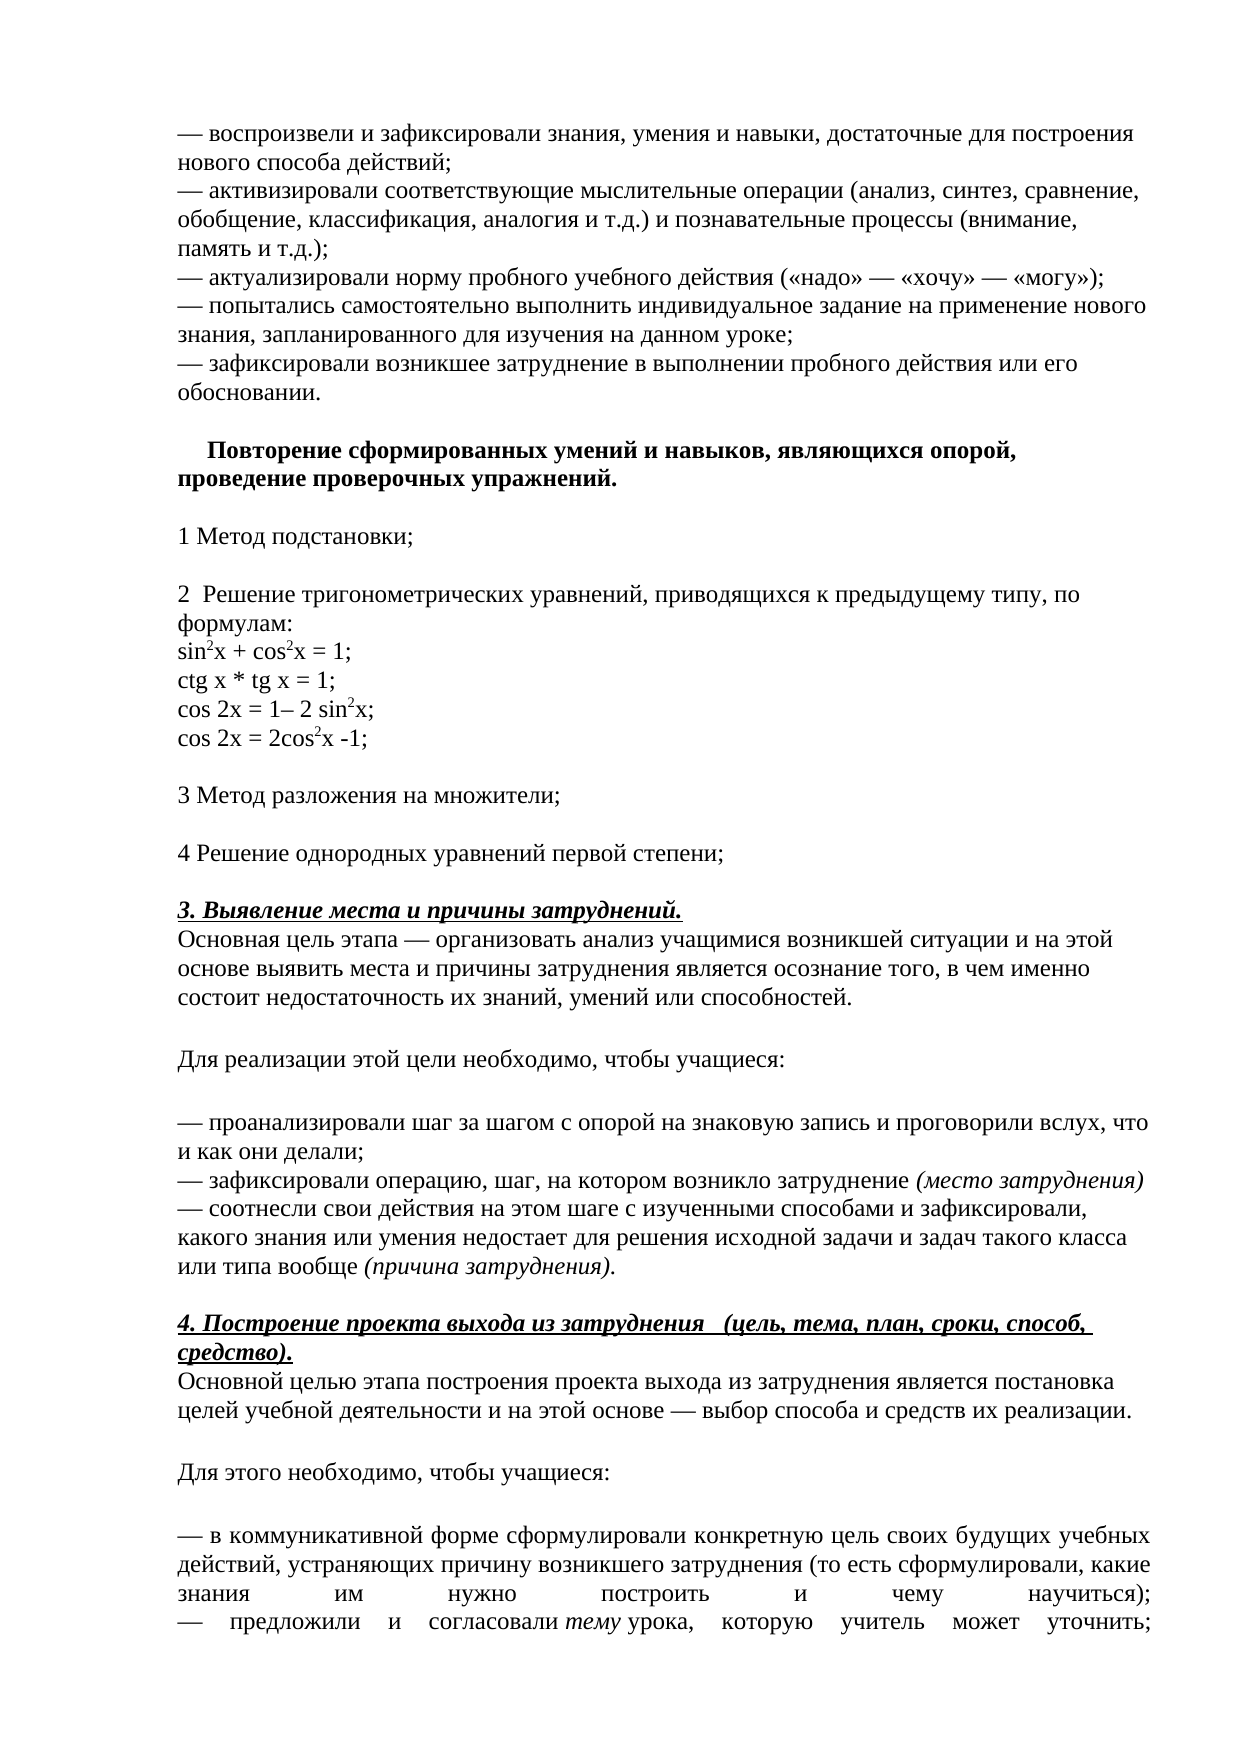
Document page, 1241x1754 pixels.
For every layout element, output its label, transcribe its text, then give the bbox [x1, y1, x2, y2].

text Повторение сформированных умений и навыков, являющихся опорой, проведение проверочных упражнений. [177, 435, 1152, 492]
text Для реализации этой цели необходимо, чтобы учащиеся: [177, 1044, 1152, 1073]
text Основной целью этапа построения проекта выхода из затруднения является постановка целей учебной деятельности и на этой основе — выбор способа и средств их реализации. [177, 1366, 1152, 1423]
text — проанализировали шаг за шагом с опорой на знаковую запись и проговорили вслух, что и как они делали; — зафиксировали операцию, шаг, на котором возникло затруднение (место затруднения) — соотнесли свои действия на этом шаге с изученными способами и зафиксировали, какого знания или умения недостает для решения исходной задачи и задач такого класса или типа вообще (причина затруднения). [177, 1107, 1152, 1280]
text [177, 1520, 1152, 1635]
text — воспроизвели и зафиксировали знания, умения и навыки, достаточные для построения нового способа действий; — активизировали соответствующие мыслительные операции (анализ, синтез, сравнение, обобщение, классификация, аналогия и т.д.) и познавательные процессы (внимание, память и т.д.); — актуализировали норму пробного учебного действия («надо» — «хочу» — «могу»); — попытались самостоятельно выполнить индивидуальное задание на применение нового знания, запланированного для изучения на данном уроке; — зафиксировали возникшее затруднение в выполнении пробного действия или его обосновании. [177, 118, 1152, 406]
text 1 Метод подстановки; 2 Решение тригонометрических уравнений, приводящихся к предыдущему типу, по формулам: sin2x + cos2x = 1; ctg x * tg x = 1; cos 2x = 1– 2 sin2x; cos 2x = 2cos2x -1; 3 Метод разложения на множители; 4 Решение однородных уравнений первой степени; [177, 521, 1152, 866]
text 3. Выявление места и причины затруднений. [177, 896, 1152, 924]
text Для этого необходимо, чтобы учащиеся: [177, 1457, 1152, 1486]
text 4. Построение проекта выхода из затруднения (цель, тема, план, сроки, способ, средство). [177, 1308, 1152, 1366]
text Основная цель этапа — организовать анализ учащимися возникшей ситуации и на этой основе выявить места и причины затруднения является осознание того, в чем именно состоит недостаточность их знаний, умений или способностей. [177, 924, 1152, 1011]
